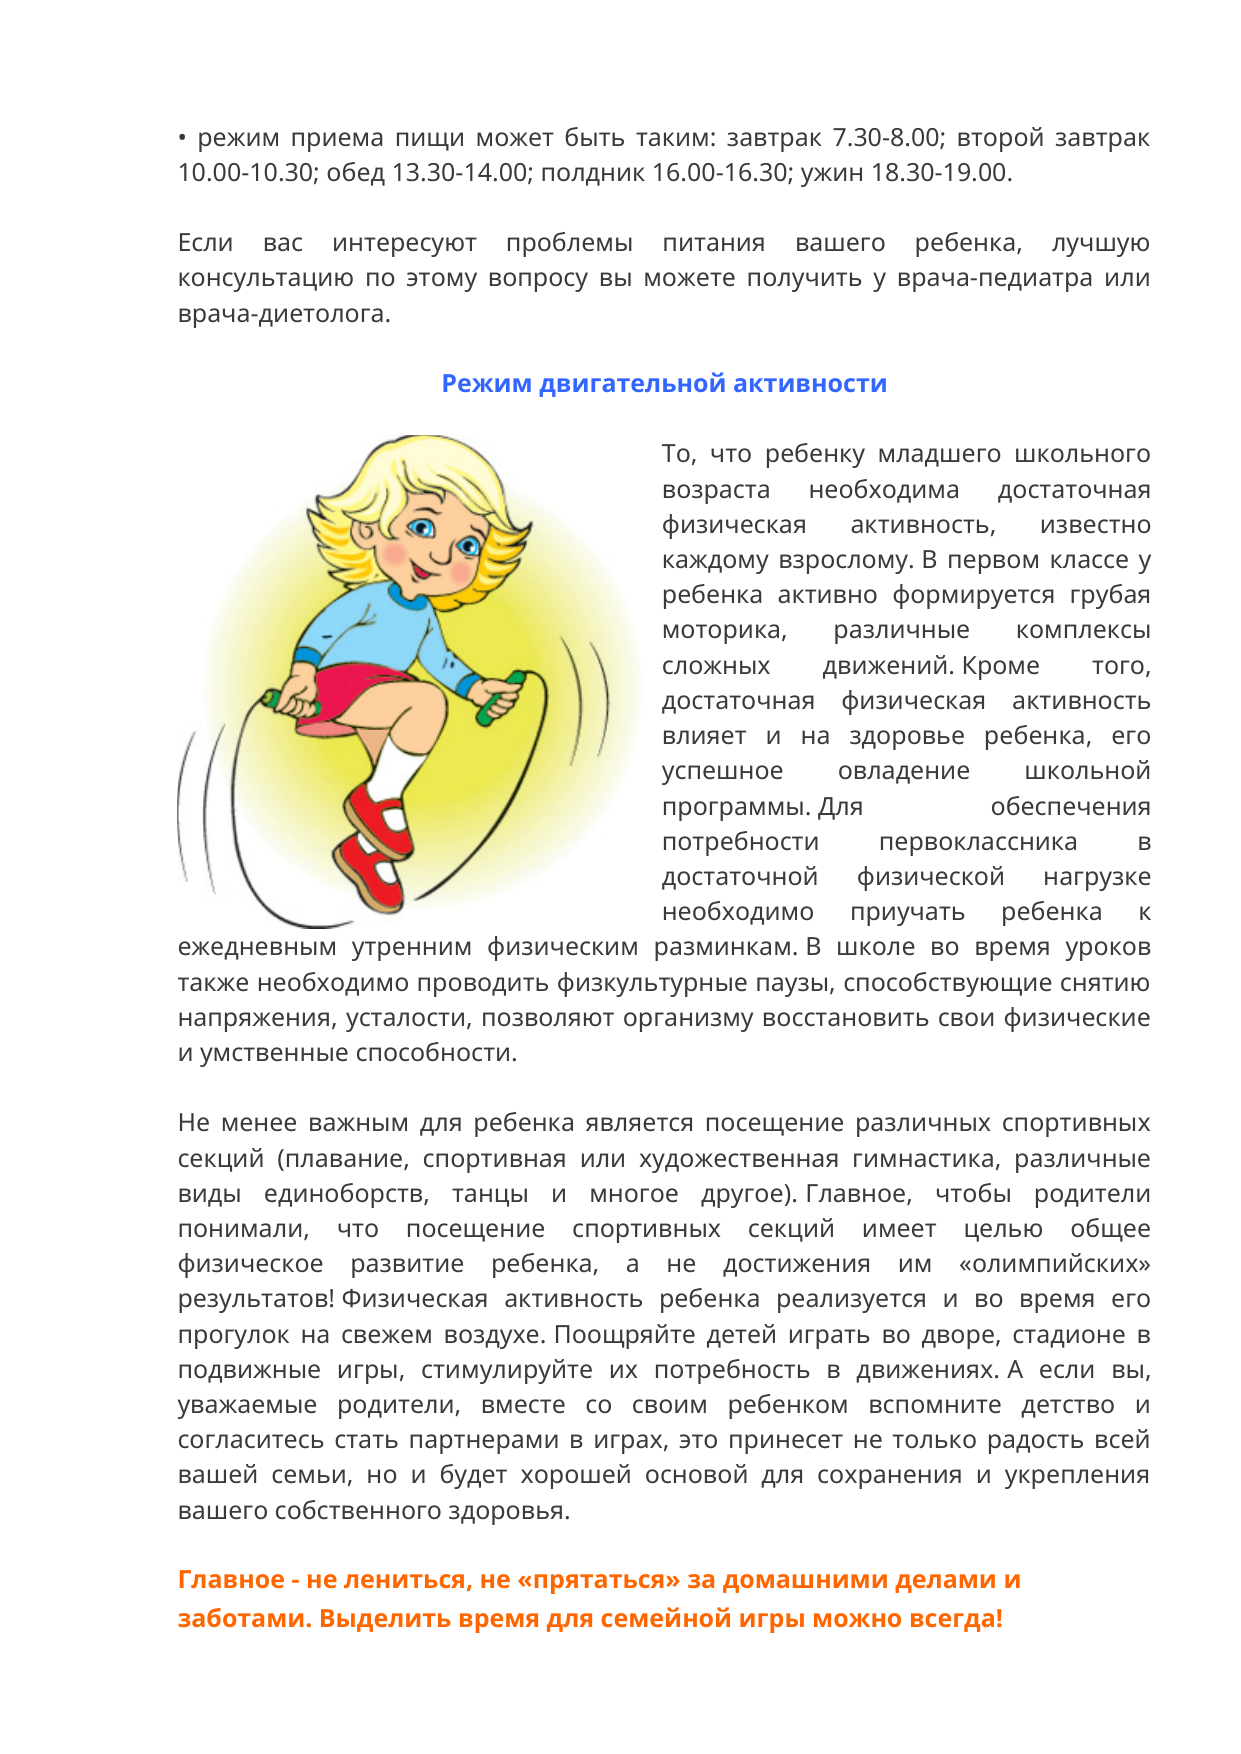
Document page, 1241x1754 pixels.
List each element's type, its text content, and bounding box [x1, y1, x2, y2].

text Главное - не лениться, не «прятаться» за домашними делами и заботами. Выделить время для семейной игры можно всегда! [177, 1562, 1152, 1635]
text Не менее важным для ребенка является посещение различных спортивных секций (плавание, спортивная или художественная гимнастика, различные виды единоборств, танцы и многое другое). Главное, чтобы родители понимали, что посещение спортивных секций имеет целью общее физическое развитие ребенка, а не достижения им «олимпийских» результатов! Физическая активность ребенка реализуется и во время его прогулок на свежем воздухе. Поощряйте детей играть во дворе, стадионе в подвижные игры, стимулируйте их потребность в движениях. А если вы, уважаемые родители, вместе со своим ребенком вспомните детство и согласитесь стать партнерами в играх, это принесет не только радость всей вашей семьи, но и будет хорошей основой для сохранения и укрепления вашего собственного здоровья. [177, 1104, 1152, 1526]
text • режим приема пищи может быть таким: завтрак 7.30-8.00; второй завтрак 10.00-10.30; обед 13.30-14.00; полдник 16.00-16.30; ужин 18.30-19.00. [177, 118, 1152, 188]
picture [177, 435, 646, 929]
text Режим двигательной активности [177, 364, 1152, 400]
text Если вас интересуют проблемы питания вашего ребенка, лучшую консультацию по этому вопросу вы можете получить у врача-педиатра или врача-диетолога. [177, 224, 1152, 329]
